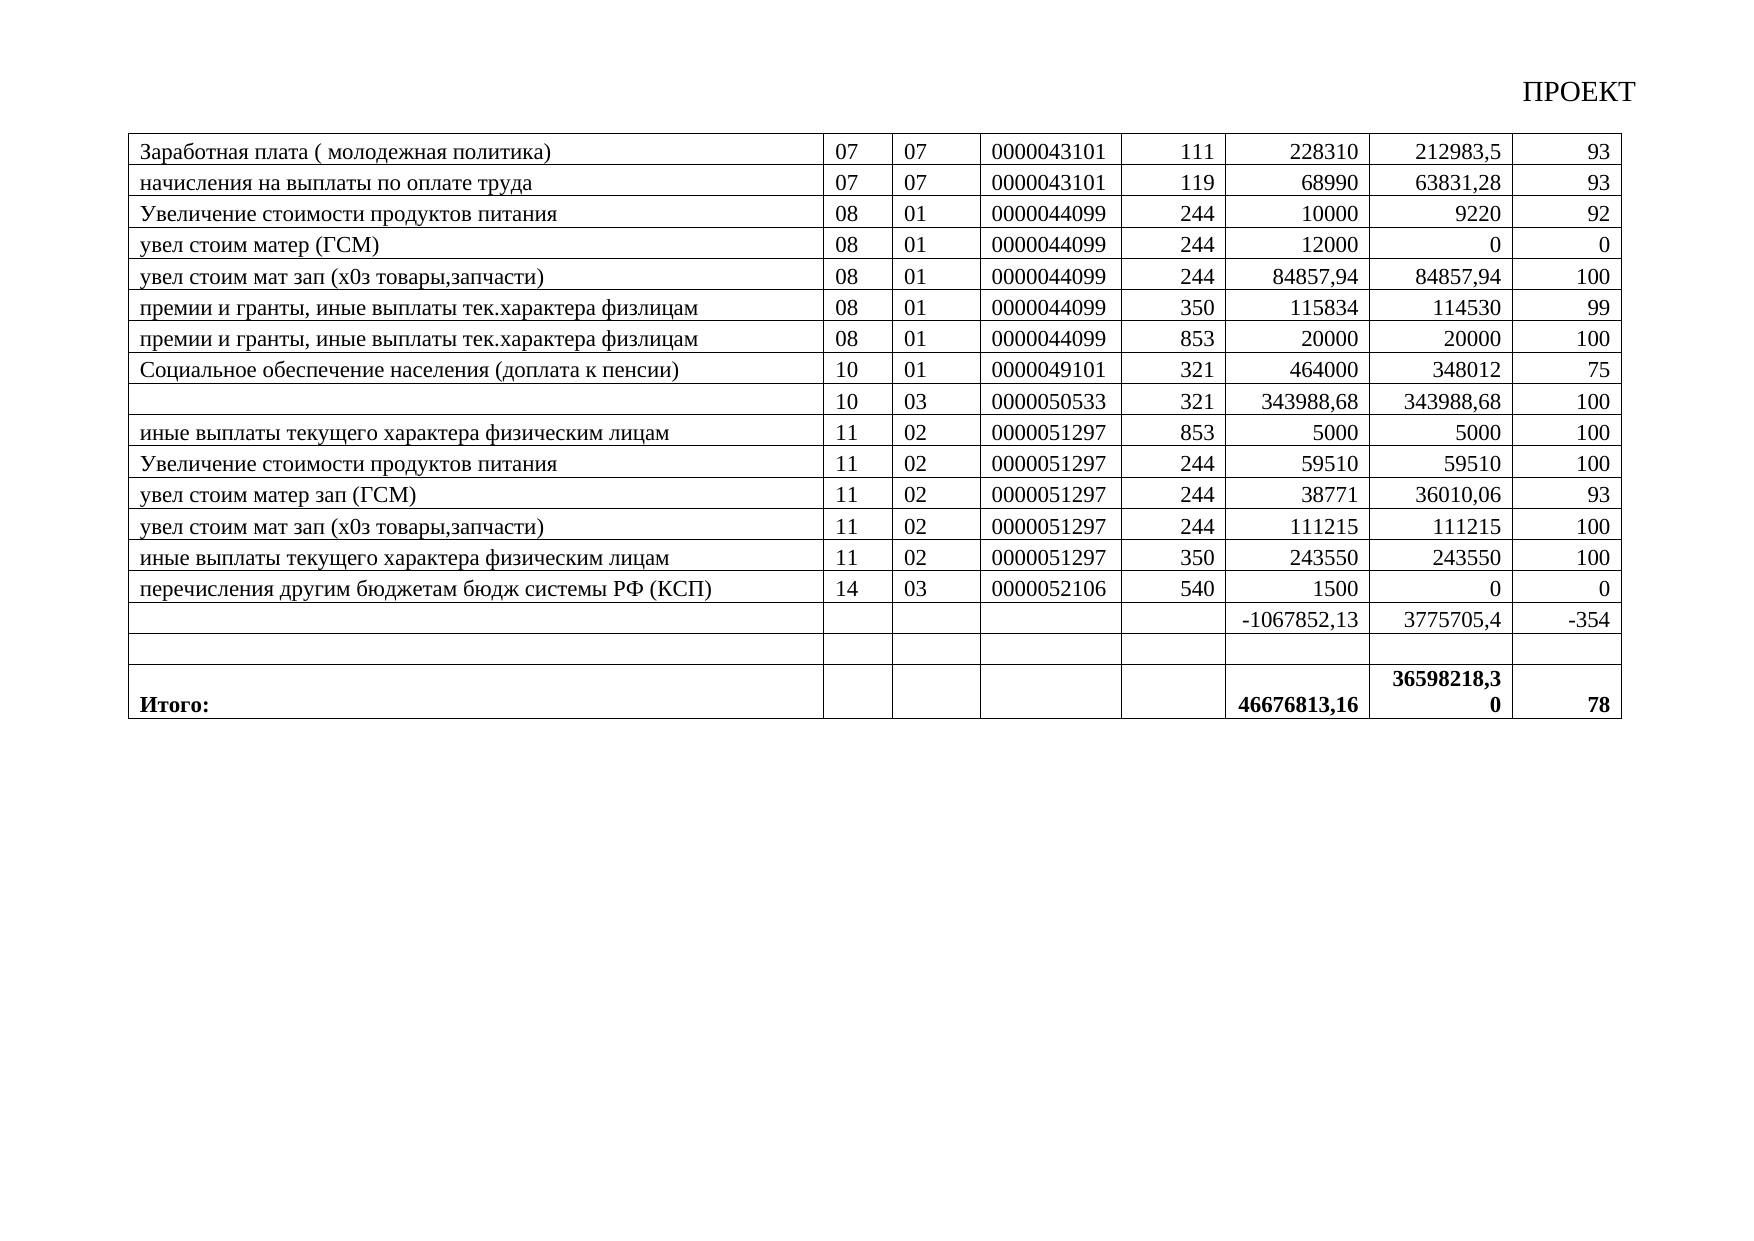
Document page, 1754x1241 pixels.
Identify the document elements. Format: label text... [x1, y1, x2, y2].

table_cell 5000 [1370, 415, 1512, 445]
table_cell увел стоим матер зап (ГСМ) [129, 478, 823, 508]
table_cell увел стоим мат зап (х0з товары,запчасти) [129, 509, 823, 539]
table_cell 14 [824, 571, 892, 602]
table_cell иные выплаты текущего характера физическим лицам [129, 415, 823, 445]
table_cell 84857,94 [1370, 259, 1512, 289]
table_cell 08 [824, 196, 892, 227]
table_cell 343988,68 [1370, 384, 1512, 414]
table_cell 08 [824, 321, 892, 352]
table_cell [824, 665, 892, 718]
table_cell 212983,5 [1370, 134, 1512, 164]
table_cell [893, 634, 980, 664]
table_cell 08 [824, 228, 892, 258]
table_cell 02 [893, 540, 980, 570]
table_cell 93 [1513, 165, 1621, 195]
table_cell 0 [1370, 228, 1512, 258]
table_cell [1513, 634, 1621, 664]
table_cell 100 [1513, 540, 1621, 570]
table_cell 343988,68 [1226, 384, 1369, 414]
table_cell 853 [1122, 415, 1225, 445]
table_cell 464000 [1226, 353, 1369, 383]
table_cell 228310 [1226, 134, 1369, 164]
table_cell 0000050533 [981, 384, 1121, 414]
table_cell [1226, 634, 1369, 664]
table_cell 100 [1513, 384, 1621, 414]
table_cell 0000051297 [981, 415, 1121, 445]
table_cell 100 [1513, 415, 1621, 445]
table_cell 01 [893, 290, 980, 320]
table_cell [1122, 634, 1225, 664]
table_cell 36598218,30 [1370, 665, 1512, 718]
table_cell 08 [824, 259, 892, 289]
table_cell 01 [893, 321, 980, 352]
table_cell 07 [824, 165, 892, 195]
table_cell [981, 665, 1121, 718]
table_cell 07 [893, 134, 980, 164]
table_cell 20000 [1226, 321, 1369, 352]
table_cell 78 [1513, 665, 1621, 718]
table_cell 321 [1122, 353, 1225, 383]
table_cell -1067852,13 [1226, 603, 1369, 633]
table_cell 03 [893, 571, 980, 602]
table_cell 244 [1122, 228, 1225, 258]
table_cell 100 [1513, 509, 1621, 539]
table_cell 0000049101 [981, 353, 1121, 383]
table_cell Увеличение стоимости продуктов питания [129, 446, 823, 477]
table_cell [129, 603, 823, 633]
table_cell 02 [893, 446, 980, 477]
table_cell 0000052106 [981, 571, 1121, 602]
table_cell Увеличение стоимости продуктов питания [129, 196, 823, 227]
table_cell 11 [824, 446, 892, 477]
table_cell 114530 [1370, 290, 1512, 320]
table_cell 01 [893, 196, 980, 227]
table_cell 07 [824, 134, 892, 164]
table_cell 01 [893, 259, 980, 289]
table_cell 0000044099 [981, 259, 1121, 289]
table_cell 0000043101 [981, 134, 1121, 164]
table_cell 38771 [1226, 478, 1369, 508]
table_cell [1370, 634, 1512, 664]
table_cell 03 [893, 384, 980, 414]
table_cell 11 [824, 415, 892, 445]
table_cell 100 [1513, 446, 1621, 477]
table_cell премии и гранты, иные выплаты тек.характера физлицам [129, 321, 823, 352]
table_cell 853 [1122, 321, 1225, 352]
table_cell 350 [1122, 540, 1225, 570]
table_cell 244 [1122, 196, 1225, 227]
table_cell 244 [1122, 259, 1225, 289]
table_cell 243550 [1226, 540, 1369, 570]
table_cell 0000051297 [981, 478, 1121, 508]
table_cell -354 [1513, 603, 1621, 633]
table_cell 75 [1513, 353, 1621, 383]
table_cell 0000051297 [981, 540, 1121, 570]
table_cell [981, 634, 1121, 664]
table_cell 20000 [1370, 321, 1512, 352]
table_cell Заработная плата ( молодежная политика) [129, 134, 823, 164]
table_cell 111 [1122, 134, 1225, 164]
table_cell 0000051297 [981, 446, 1121, 477]
table_cell 01 [893, 228, 980, 258]
table_cell 93 [1513, 478, 1621, 508]
table_cell 11 [824, 509, 892, 539]
table_cell 111215 [1226, 509, 1369, 539]
table_cell [129, 634, 823, 664]
table_cell 0000044099 [981, 290, 1121, 320]
table_cell 92 [1513, 196, 1621, 227]
table_cell 46676813,16 [1226, 665, 1369, 718]
table_cell 540 [1122, 571, 1225, 602]
table_cell 0000043101 [981, 165, 1121, 195]
table_cell 100 [1513, 259, 1621, 289]
table_cell 0 [1513, 571, 1621, 602]
table_cell 1500 [1226, 571, 1369, 602]
table_cell 07 [893, 165, 980, 195]
table_cell 0000044099 [981, 228, 1121, 258]
table_cell Социальное обеспечение населения (доплата к пенсии) [129, 353, 823, 383]
table_cell Итого: [129, 665, 823, 718]
table_cell 12000 [1226, 228, 1369, 258]
table_cell 111215 [1370, 509, 1512, 539]
table_cell 10000 [1226, 196, 1369, 227]
table_cell 10 [824, 353, 892, 383]
table_cell [893, 603, 980, 633]
table_cell [824, 634, 892, 664]
table_cell премии и гранты, иные выплаты тек.характера физлицам [129, 290, 823, 320]
table_cell 68990 [1226, 165, 1369, 195]
table_cell 0 [1370, 571, 1512, 602]
table_cell 243550 [1370, 540, 1512, 570]
table_cell перечисления другим бюджетам бюдж системы РФ (КСП) [129, 571, 823, 602]
table_cell 0000044099 [981, 196, 1121, 227]
table_cell 115834 [1226, 290, 1369, 320]
table_cell 3775705,4 [1370, 603, 1512, 633]
table_cell 350 [1122, 290, 1225, 320]
table_cell 9220 [1370, 196, 1512, 227]
table_cell 02 [893, 415, 980, 445]
table_cell [981, 603, 1121, 633]
table_cell 244 [1122, 509, 1225, 539]
table_cell начисления на выплаты по оплате труда [129, 165, 823, 195]
table_cell 02 [893, 509, 980, 539]
table_cell [1122, 665, 1225, 718]
table_cell [824, 603, 892, 633]
table_cell 93 [1513, 134, 1621, 164]
table_cell 84857,94 [1226, 259, 1369, 289]
table_cell 63831,28 [1370, 165, 1512, 195]
table_cell 02 [893, 478, 980, 508]
table_cell [1122, 603, 1225, 633]
table_cell 36010,06 [1370, 478, 1512, 508]
table_cell 0000051297 [981, 509, 1121, 539]
table_cell увел стоим мат зап (х0з товары,запчасти) [129, 259, 823, 289]
table_cell 10 [824, 384, 892, 414]
table_cell 01 [893, 353, 980, 383]
table_cell 08 [824, 290, 892, 320]
table_cell [893, 665, 980, 718]
table_cell 11 [824, 540, 892, 570]
table_cell 119 [1122, 165, 1225, 195]
table_cell 0000044099 [981, 321, 1121, 352]
table_cell 244 [1122, 446, 1225, 477]
table_cell увел стоим матер (ГСМ) [129, 228, 823, 258]
table_cell 348012 [1370, 353, 1512, 383]
table_cell 100 [1513, 321, 1621, 352]
table_cell иные выплаты текущего характера физическим лицам [129, 540, 823, 570]
table_cell 99 [1513, 290, 1621, 320]
table_cell 59510 [1226, 446, 1369, 477]
table_cell 59510 [1370, 446, 1512, 477]
table_cell 0 [1513, 228, 1621, 258]
table_cell 244 [1122, 478, 1225, 508]
table_cell 321 [1122, 384, 1225, 414]
table_cell 11 [824, 478, 892, 508]
table_cell [129, 384, 823, 414]
table_cell 5000 [1226, 415, 1369, 445]
